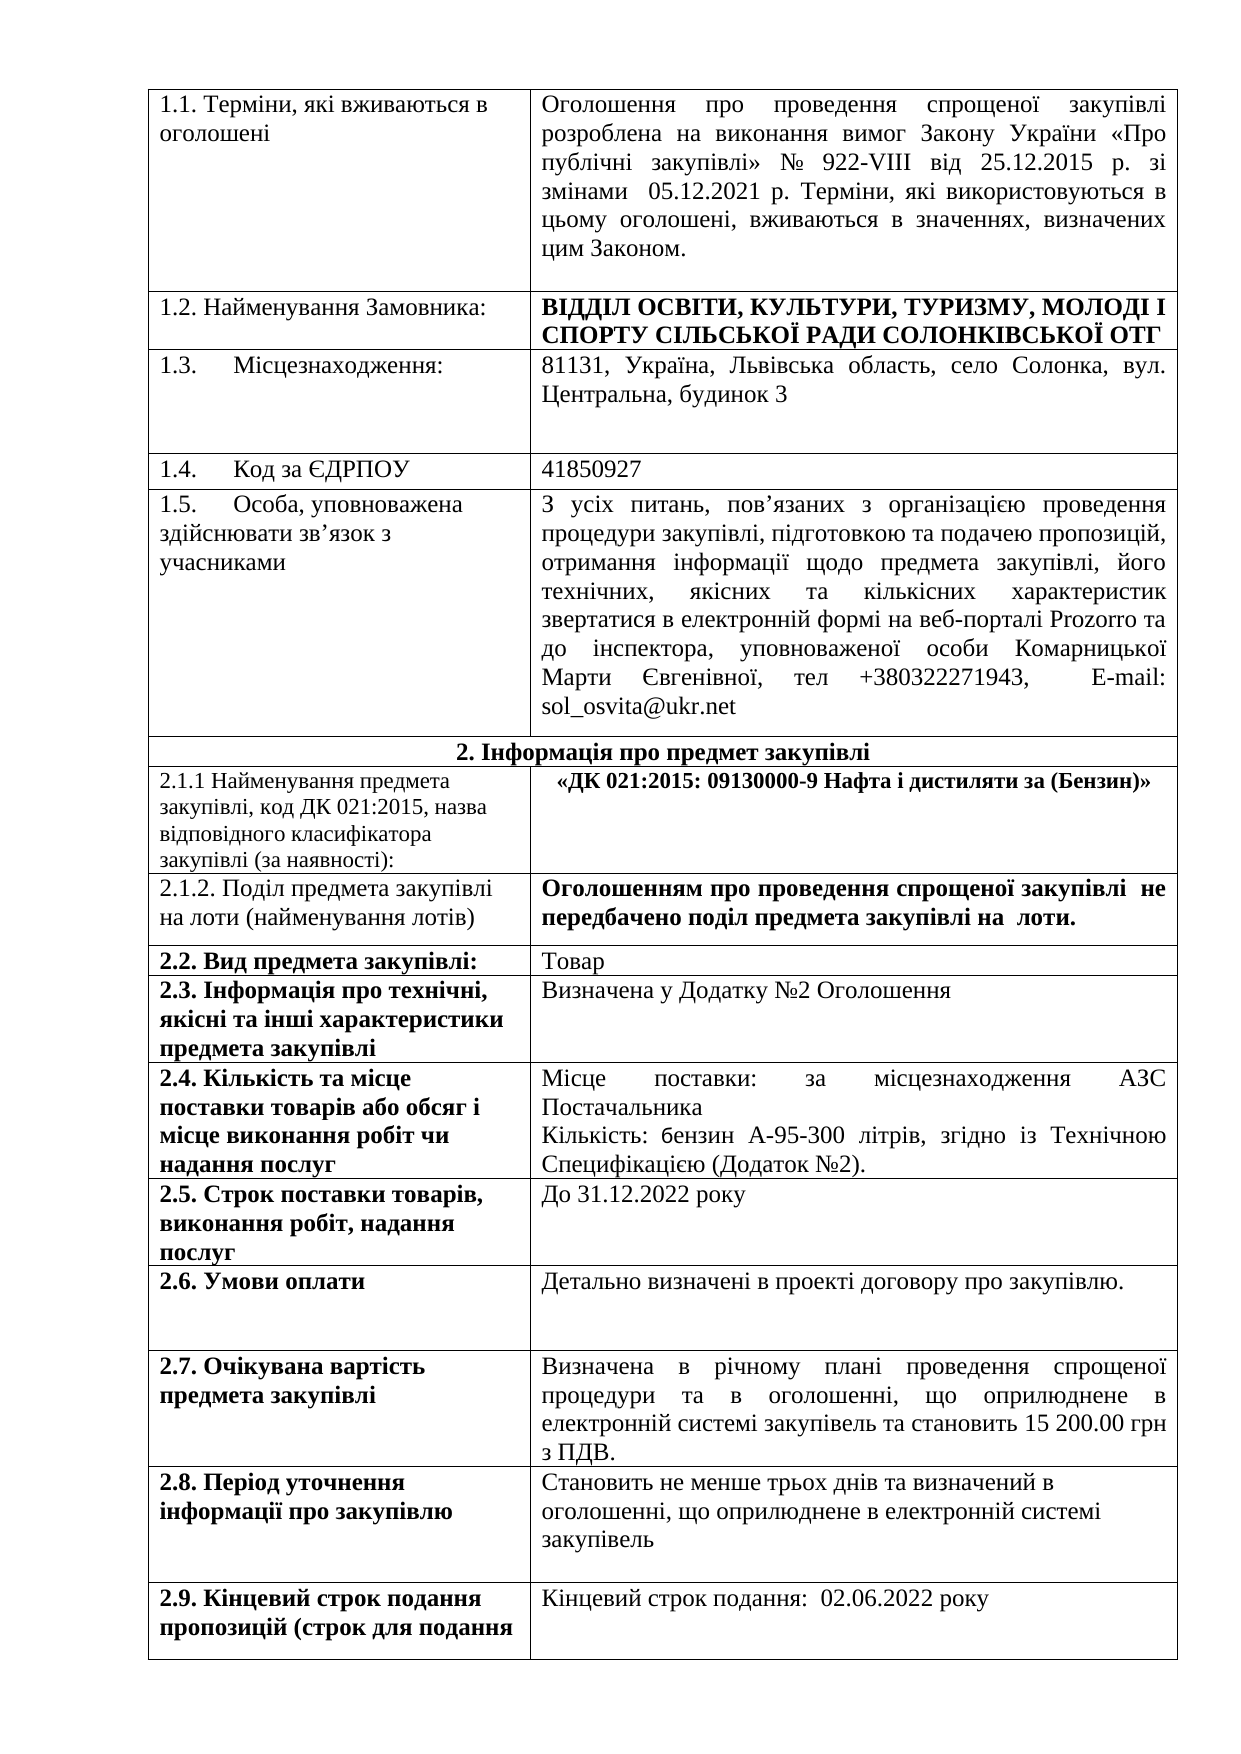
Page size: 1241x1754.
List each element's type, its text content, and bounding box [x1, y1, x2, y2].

table_cell «ДК 021:2015: 09130000-9 Нафта і дистиляти за (Бензин)» [531, 767, 1177, 872]
table_cell Визначена в річному плані проведення спрощеної процедури та в оголошенні, що оприлюднене в електронній системі закупівель та становить 15 200.00 грн з ПДВ. [531, 1351, 1177, 1466]
table_cell 2.8. Період уточнення інформації про закупівлю [149, 1467, 530, 1582]
table_cell 2. Інформація про предмет закупівлі [149, 737, 1177, 766]
table_cell ВІДДІЛ ОСВІТИ, КУЛЬТУРИ, ТУРИЗМУ, МОЛОДІ І СПОРТУ СІЛЬСЬКОЇ РАДИ СОЛОНКІВСЬКОЇ ОТГ [531, 292, 1177, 349]
table_cell Детально визначені в проекті договору про закупівлю. [531, 1266, 1177, 1350]
table_cell Визначена у Додатку №2 Оголошення [531, 976, 1177, 1062]
table_cell 2.6. Умови оплати [149, 1266, 530, 1350]
table_cell 2.7. Очікувана вартість предмета закупівлі [149, 1351, 530, 1466]
table_cell З усіх питань, пов’язаних з організацією проведення процедури закупівлі, підготовкою та подачею пропозицій, отримання інформації щодо предмета закупівлі, його технічних, якісних та кількісних характеристик звертатися в електронній формі на веб-порталі Prozorro та до інспектора, уповноваженої особи Комарницької Марти Євгенівної, тел +380322271943, E-mail: sol_osvita@ukr.net [531, 490, 1177, 736]
table_cell 2.1.2. Поділ предмета закупівлі на лоти (найменування лотів) [149, 874, 530, 945]
table_cell 2.4. Кількість та місце поставки товарів або обсяг і місце виконання робіт чи надання послуг [149, 1063, 203, 1178]
table_cell 81131, Україна, Львівська область, село Солонка, вул. Центральна, будинок 3 [531, 350, 1177, 453]
table_cell 2.4. Кількість та місце поставки товарів або обсяг і місце виконання робіт чи надання послуг [336, 1063, 530, 1178]
table_cell Товар [531, 946, 1177, 974]
table_cell 2.5. Строк поставки товарів, виконання робіт, надання послуг [149, 1179, 203, 1265]
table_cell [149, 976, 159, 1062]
table_cell Особа, уповноважена здійснювати зв’язок з учасниками [149, 490, 530, 736]
table_cell Оголошення про проведення спрощеної закупівлі розроблена на виконання вимог Закону України «Про публічні закупівлі» № 922-VIII від 25.12.2015 р. зі змінами 05.12.2021 р. Терміни, які використовуються в цьому оголошені, вживаються в значеннях, визначених цим Законом. [531, 90, 1177, 291]
table_cell 41850927 [531, 454, 1177, 488]
table_cell 1.1. Терміни, які вживаються в оголошені [149, 90, 530, 291]
table_cell Становить не менше трьох днів та визначений в оголошенні, що оприлюднене в електронній системі закупівель [531, 1467, 1177, 1582]
table_cell До 31.12.2022 року [531, 1179, 1177, 1265]
table_cell Місце поставки: за місцезнаходження АЗС Постачальника Кількість: бензин А-95-300 літрів, згідно із Технічною Специфікацією (Додаток №2). [531, 1063, 1177, 1178]
table_cell Код за ЄДРПОУ [149, 454, 530, 488]
table_cell 2.1.1 Найменування предмета закупівлі, код ДК 021:2015, назва відповідного класифікатора закупівлі (за наявності): [149, 767, 530, 872]
table_cell 2.2. Вид предмета закупівлі: [149, 946, 530, 974]
table_cell 1.2. Найменування Замовника: [149, 292, 530, 349]
table_cell Оголошенням про проведення спрощеної закупівлі не передбачено поділ предмета закупівлі на лоти. [531, 874, 1177, 945]
table_cell Місцезнаходження: [149, 350, 530, 453]
table_cell 2.3. Інформація про технічні, якісні та інші характеристики предмета закупівлі [376, 976, 530, 1062]
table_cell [149, 1583, 530, 1659]
table_cell 2.5. Строк поставки товарів, виконання робіт, надання послуг [235, 1179, 530, 1265]
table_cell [531, 1583, 1177, 1659]
